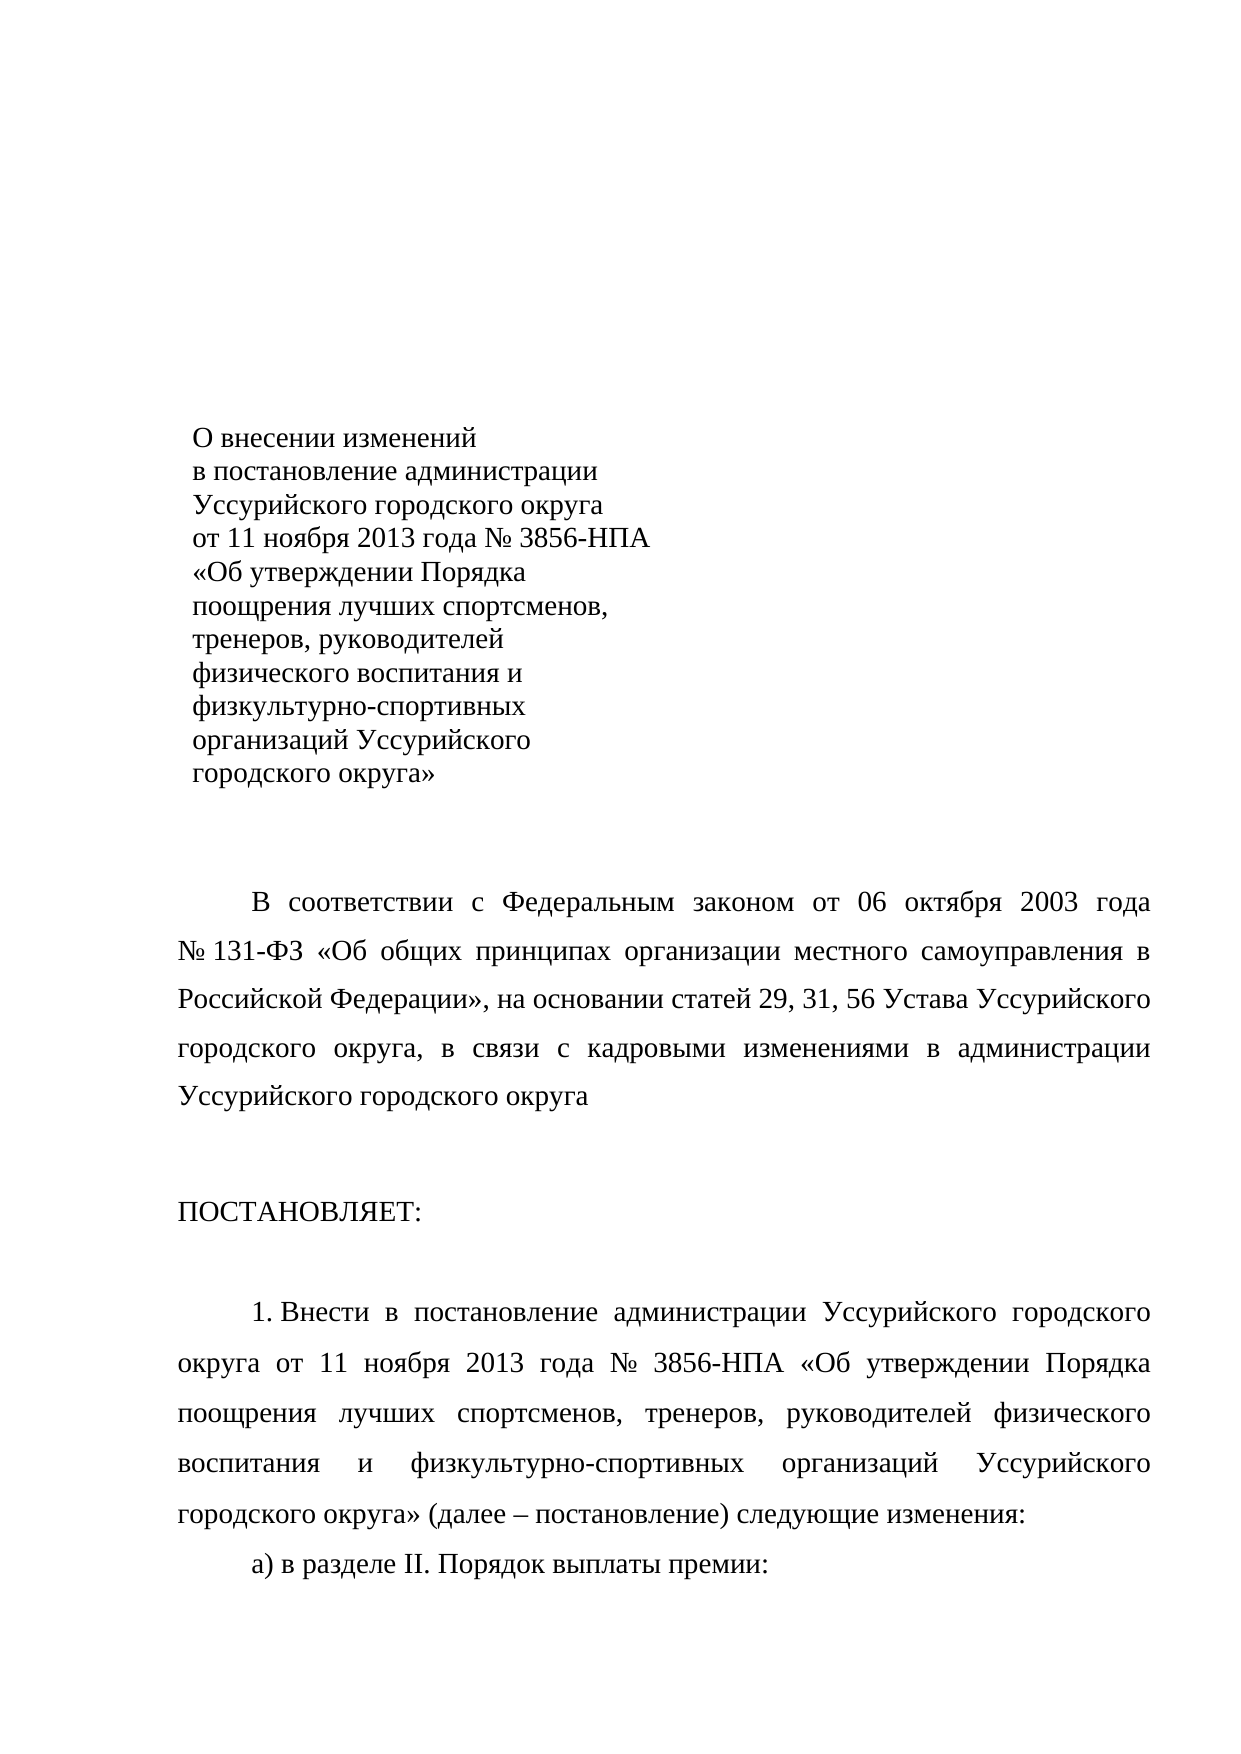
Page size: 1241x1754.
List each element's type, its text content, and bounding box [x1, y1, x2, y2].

text а) в разделе II. Порядок выплаты премии: [177, 1546, 1152, 1579]
text поощрения лучших спортсменов, [192, 588, 1152, 621]
text городского округа» [192, 755, 1152, 789]
text ПОСТАНОВЛЯЕТ: [177, 1194, 1152, 1227]
text физического воспитания и [192, 655, 1152, 688]
text в постановление администрации [192, 453, 1152, 487]
text О внесении изменений [192, 420, 1152, 453]
text «Об утверждении Порядка [192, 554, 1152, 588]
text от 11 ноября 2013 года № 3856-НПА [192, 521, 1152, 554]
text 1. Внести в постановление администрации Уссурийского городского округа от 11 ноября 2013 года № 3856-НПА «Об утверждении Порядка поощрения лучших спортсменов, тренеров, руководителей физического воспитания и физкультурно-спортивных организаций Уссурийского городского округа» (далее – постановление) следующие изменения: [177, 1294, 1152, 1529]
text физкультурно-спортивных [192, 688, 1152, 722]
text тренеров, руководителей [192, 621, 1152, 655]
text В соответствии с Федеральным законом от 06 октября 2003 года № 131-ФЗ «Об общих принципах организации местного самоуправления в Российской Федерации», на основании статей 29, 31, 56 Устава Уссурийского городского округа, в связи с кадровыми изменениями в администрации Уссурийского городского округа [177, 884, 1152, 1112]
text организаций Уссурийского [192, 722, 1152, 755]
text Уссурийского городского округа [192, 487, 1152, 521]
